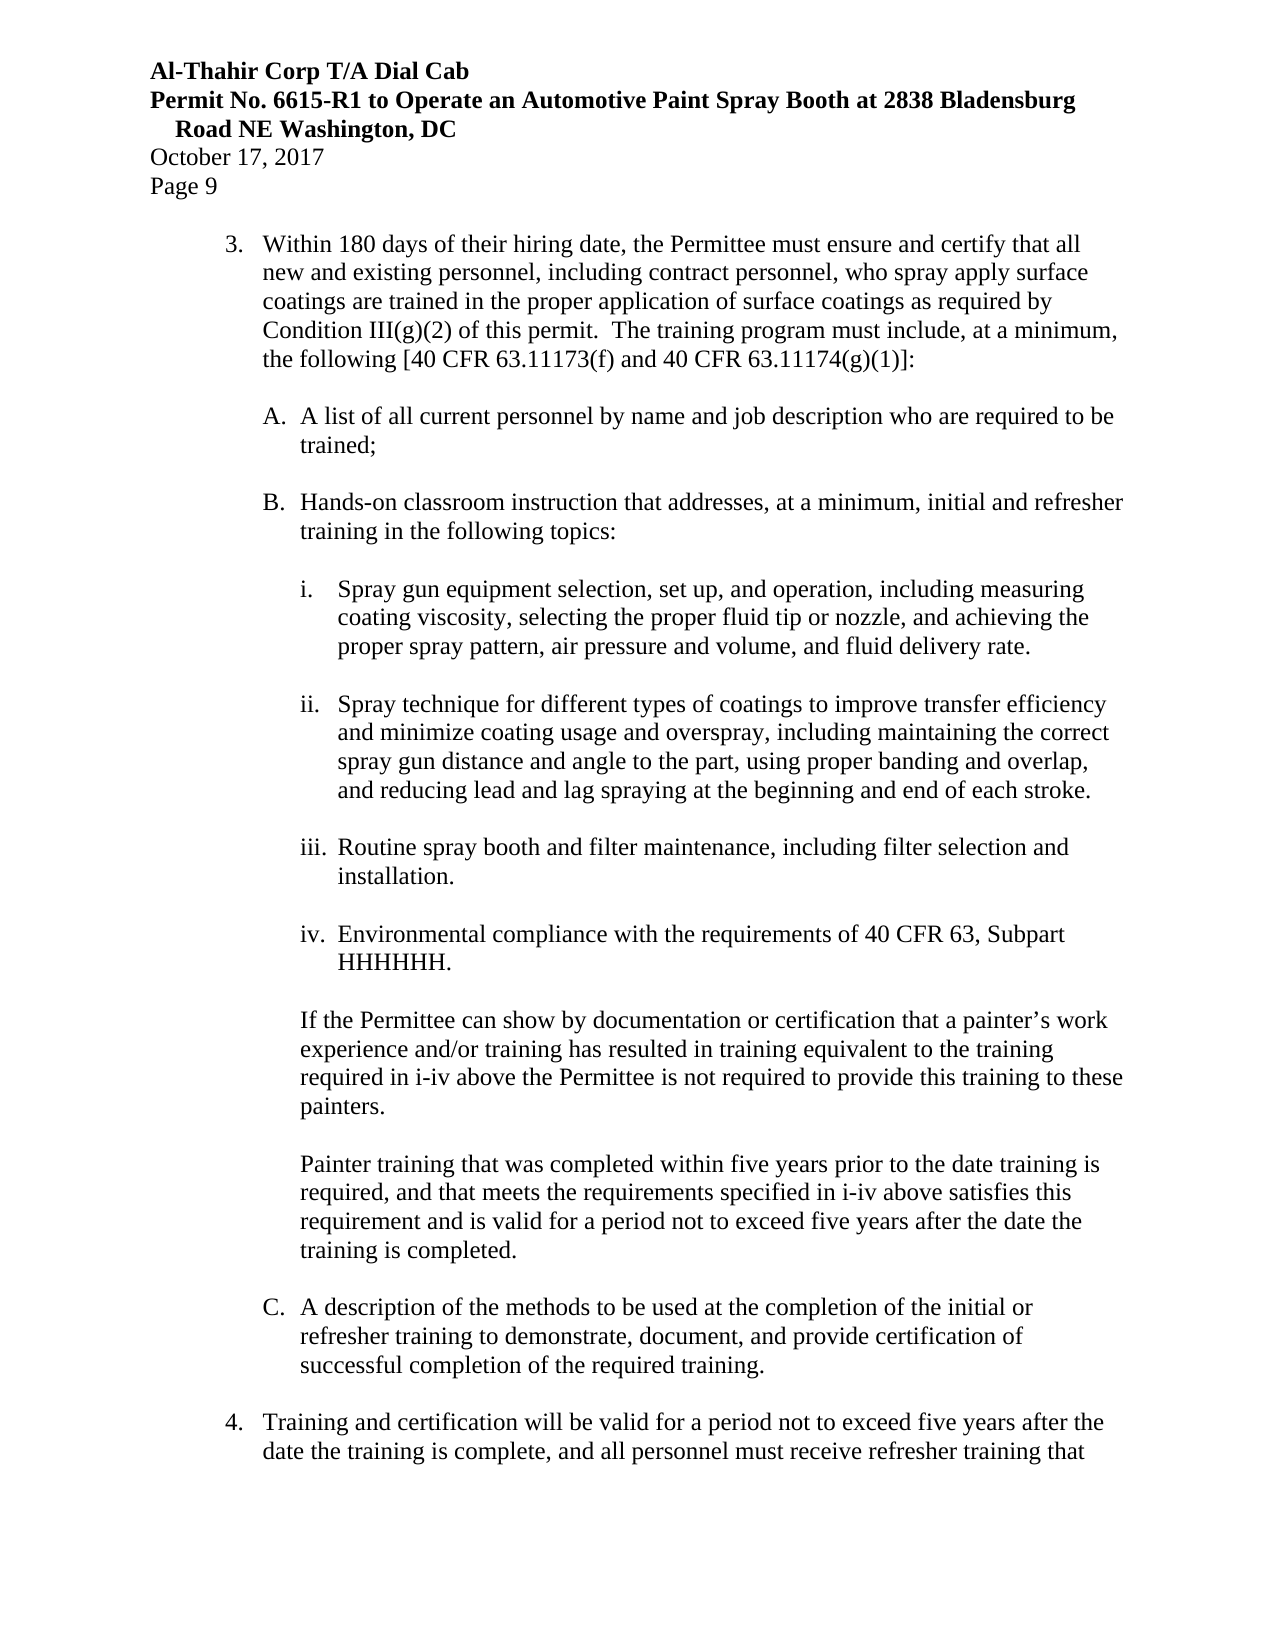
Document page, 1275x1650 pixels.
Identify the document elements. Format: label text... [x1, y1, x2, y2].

text 3. Within 180 days of their hiring date, the Permittee must ensure and certify that all new and existing personnel, including contract personnel, who spray apply surface coatings are trained in the proper application of surface coatings as required by Condition III(g)(2) of this permit. The training program must include, at a minimum, the following [40 CFR 63.11173(f) and 40 CFR 63.11174(g)(1)]: [225, 229, 1125, 372]
text A. A list of all current personnel by name and job description who are required to be trained; [262, 401, 1125, 459]
text iv. Environmental compliance with the requirements of 40 CFR 63, Subpart HHHHHH. [300, 919, 1125, 976]
text Painter training that was completed within five years prior to the date training is required, and that meets the requirements specified in i-iv above satisfies this requirement and is valid for a period not to exceed five years after the date the training is completed. [300, 1149, 1125, 1264]
text iii. Routine spray booth and filter maintenance, including filter selection and installation. [300, 832, 1125, 890]
text i. Spray gun equipment selection, set up, and operation, including measuring coating viscosity, selecting the proper fluid tip or nozzle, and achieving the proper spray pattern, air pressure and volume, and fluid delivery rate. [300, 574, 1125, 660]
text If the Permittee can show by documentation or certification that a painter’s work experience and/or training has resulted in training equivalent to the training required in i-iv above the Permittee is not required to provide this training to these painters. [300, 1005, 1125, 1120]
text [225, 1407, 1125, 1465]
text B. Hands-on classroom instruction that addresses, at a minimum, initial and refresher training in the following topics: [262, 487, 1125, 545]
text C. A description of the methods to be used at the completion of the initial or refresher training to demonstrate, document, and provide certification of successful completion of the required training. [262, 1292, 1125, 1379]
text ii. Spray technique for different types of coatings to improve transfer efficiency and minimize coating usage and overspray, including maintaining the correct spray gun distance and angle to the part, using proper banding and overlap, and reducing lead and lag spraying at the beginning and end of each stroke. [300, 689, 1125, 804]
